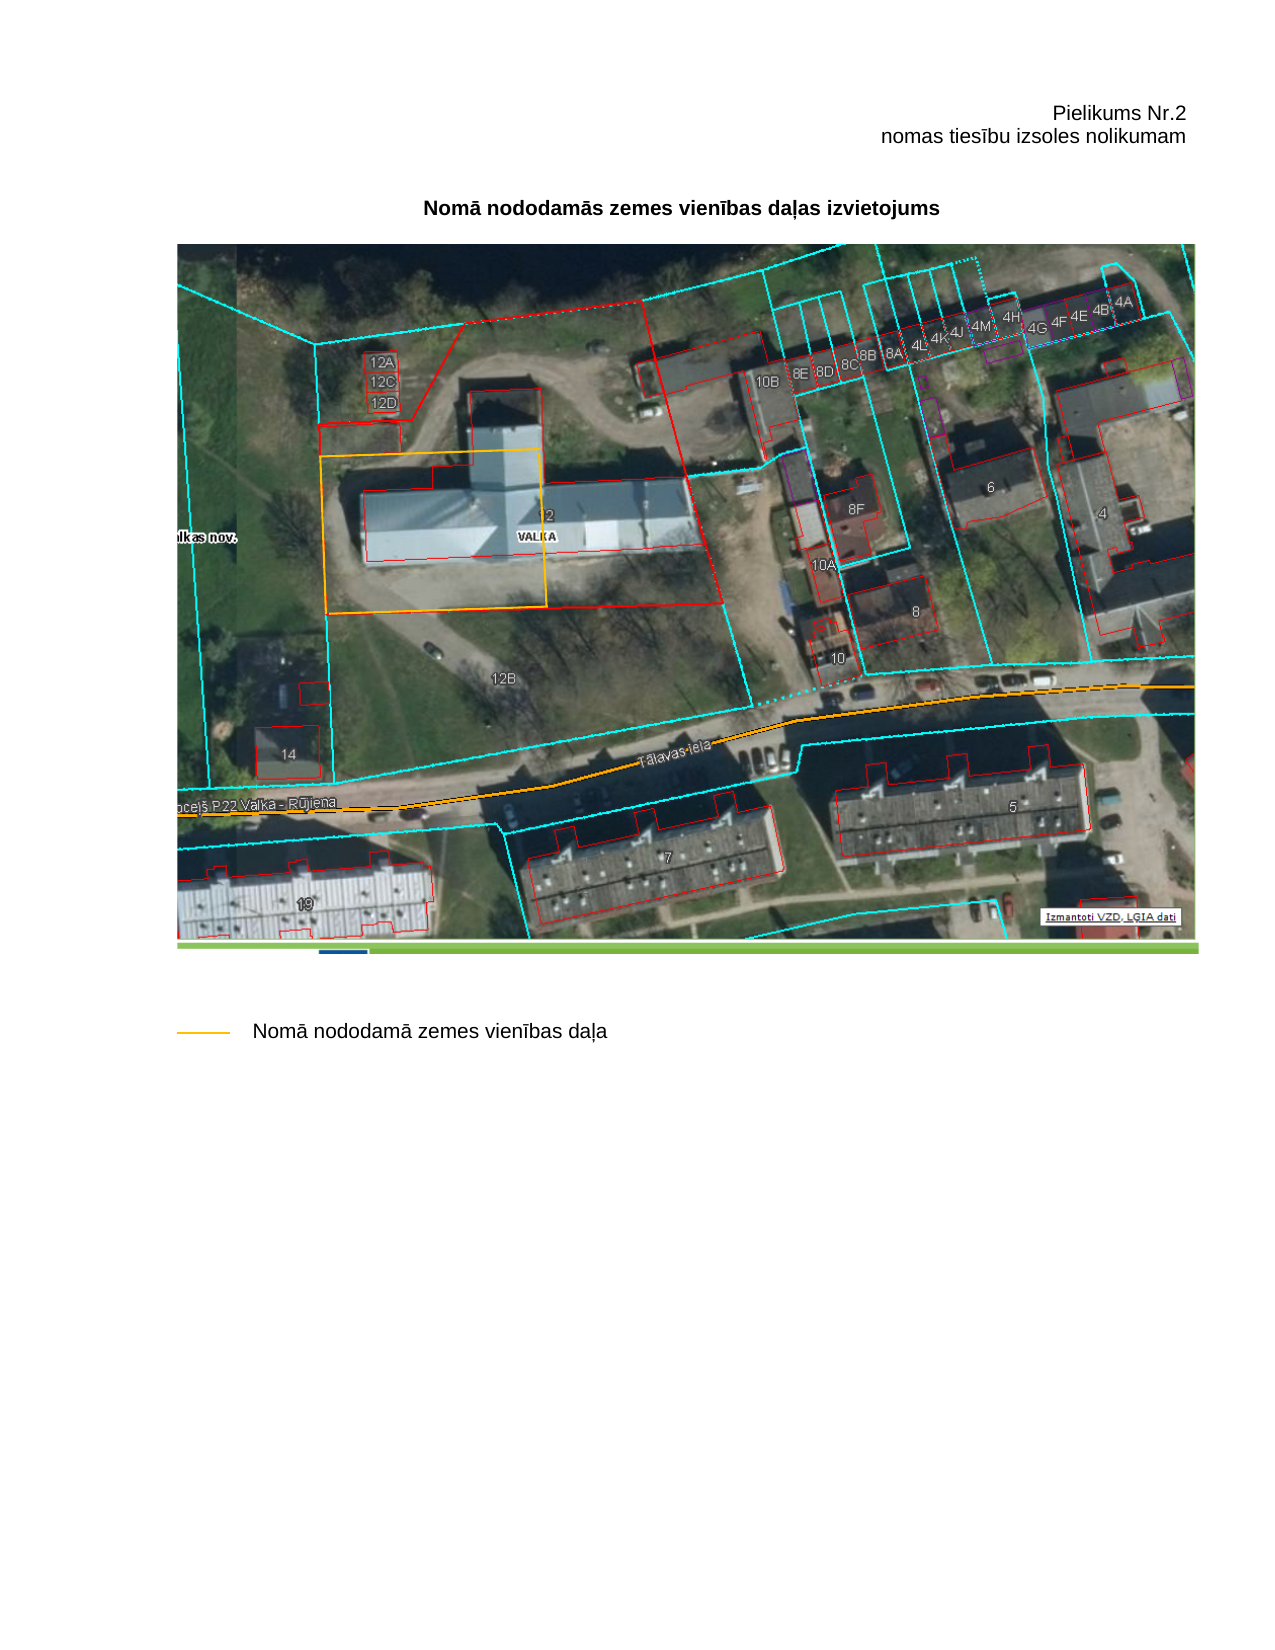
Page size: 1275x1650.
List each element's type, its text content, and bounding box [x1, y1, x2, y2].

text Nomā nododamās zemes vienības daļas izvietojums [177, 196, 1186, 220]
text Pielikums Nr.2 [177, 100, 1186, 124]
text Nomā nododamā zemes vienības daļa [177, 1019, 1186, 1043]
text nomas tiesību izsoles nolikumam [177, 124, 1186, 148]
picture [177, 244, 1199, 954]
